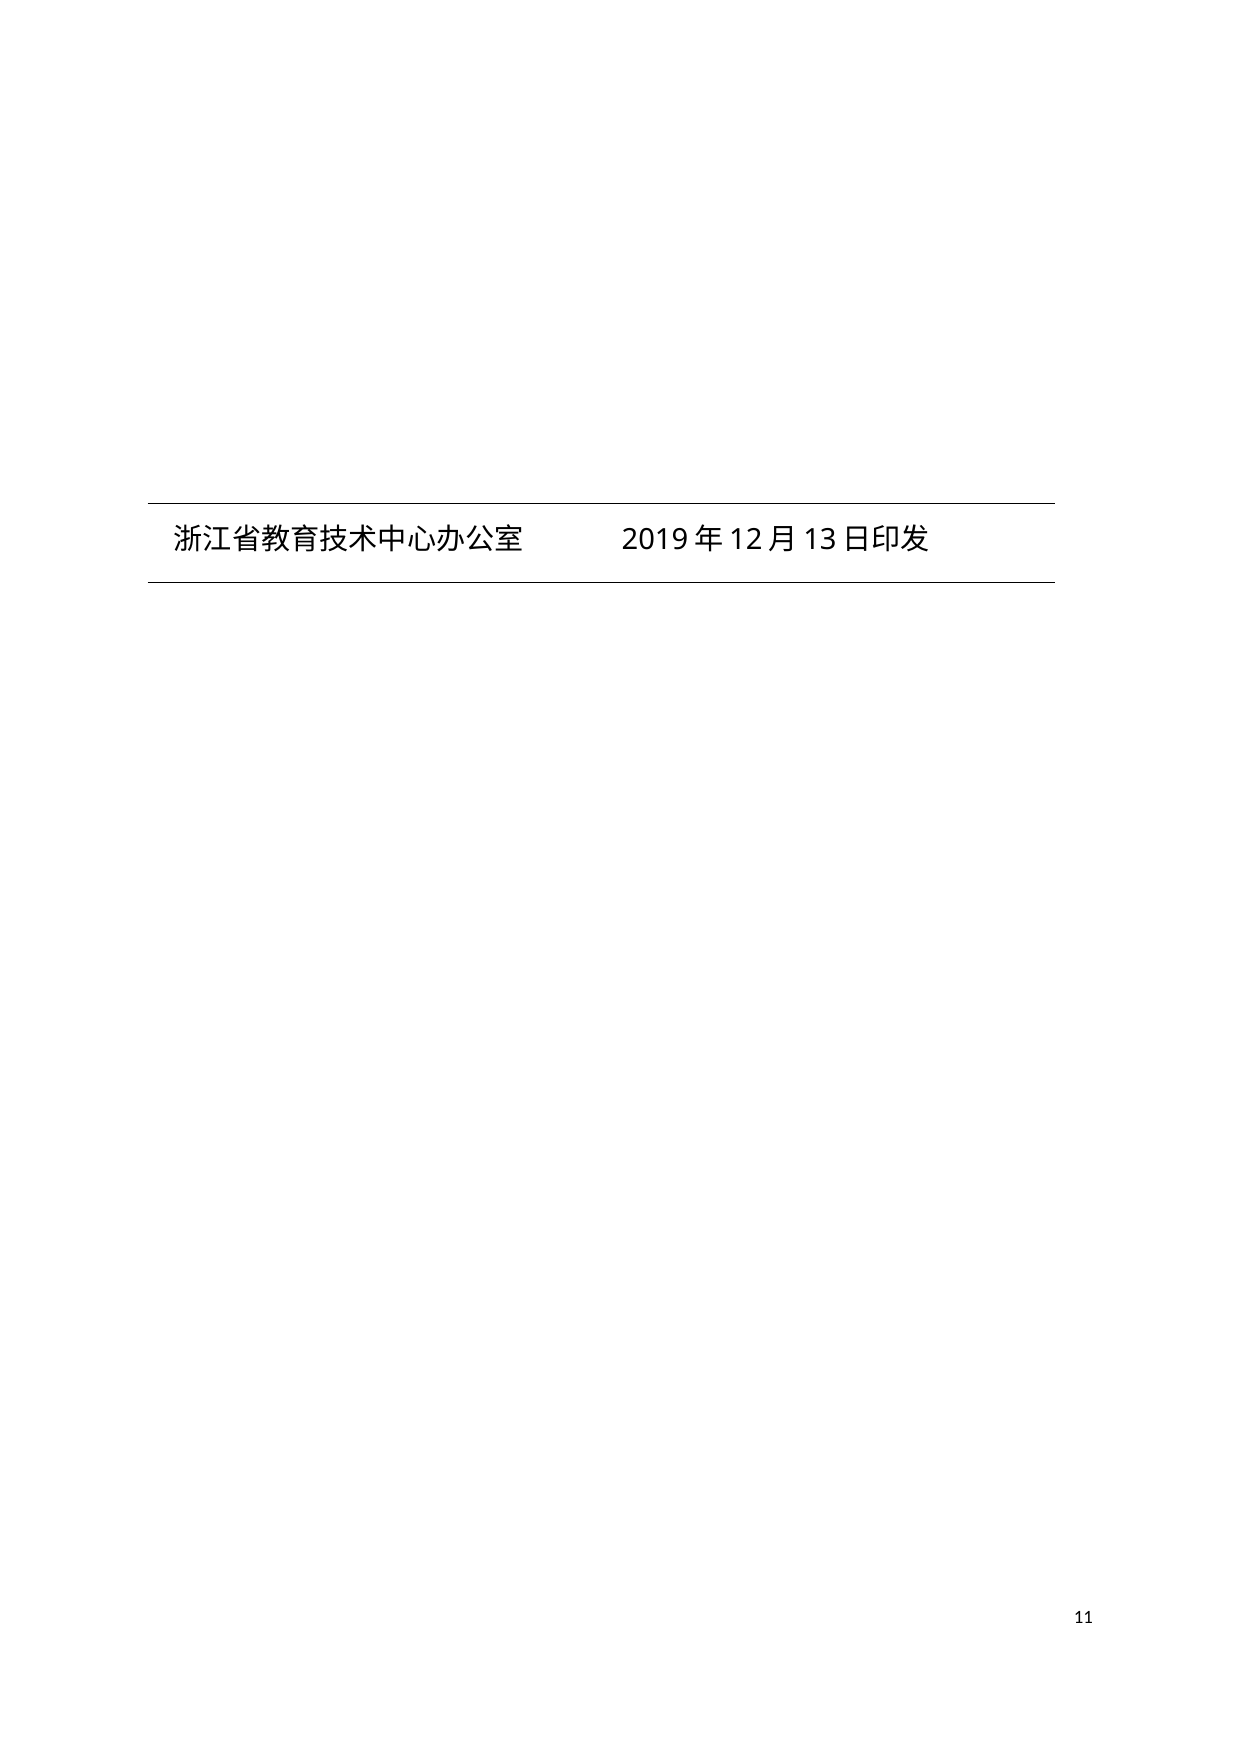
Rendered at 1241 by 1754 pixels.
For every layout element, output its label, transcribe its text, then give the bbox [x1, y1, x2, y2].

table_header 浙江省教育技术中心办公室 2019年12月13日印发 [148, 504, 1055, 582]
